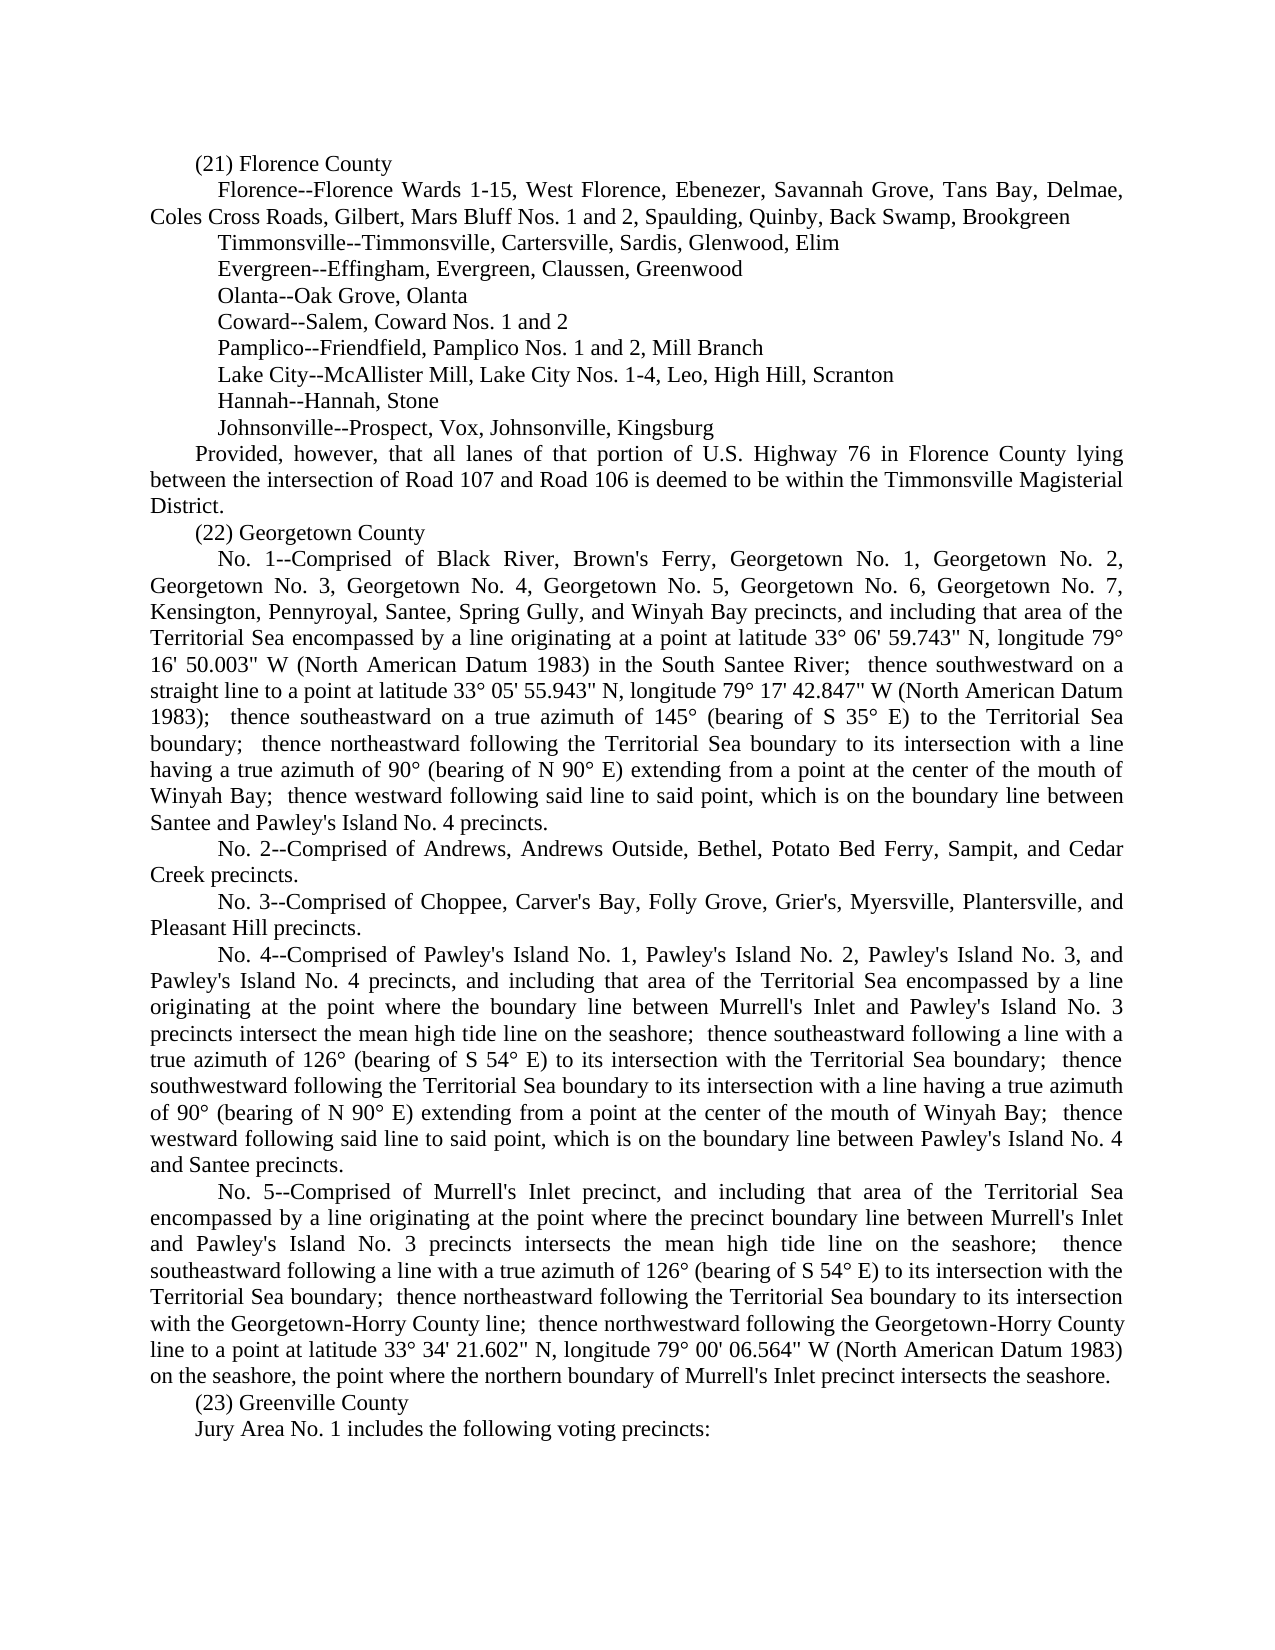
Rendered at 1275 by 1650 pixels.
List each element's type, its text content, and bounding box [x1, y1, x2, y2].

text Lake City--McAllister Mill, Lake City Nos. 1-4, Leo, High Hill, Scranton [150, 361, 1125, 387]
text No. 3--Comprised of Choppee, Carver's Bay, Folly Grove, Grier's, Myersville, Plantersville, and Pleasant Hill precincts. [150, 888, 1125, 941]
text (22) Georgetown County [150, 519, 1125, 545]
text Coward--Salem, Coward Nos. 1 and 2 [150, 308, 1125, 334]
text Olanta--Oak Grove, Olanta [150, 282, 1125, 308]
text Jury Area No. 1 includes the following voting precincts: [150, 1415, 1125, 1441]
text No. 2--Comprised of Andrews, Andrews Outside, Bethel, Potato Bed Ferry, Sampit, and Cedar Creek precincts. [150, 835, 1125, 888]
text (21) Florence County [150, 150, 1125, 176]
text No. 4--Comprised of Pawley's Island No. 1, Pawley's Island No. 2, Pawley's Island No. 3, and Pawley's Island No. 4 precincts, and including that area of the Territorial Sea encompassed by a line originating at the point where the boundary line between Murrell's Inlet and Pawley's Island No. 3 precincts intersect the mean high tide line on the seashore; thence southeastward following a line with a true azimuth of 126° (bearing of S 54° E) to its intersection with the Territorial Sea boundary; thence southwestward following the Territorial Sea boundary to its intersection with a line having a true azimuth of 90° (bearing of N 90° E) extending from a point at the center of the mouth of Winyah Bay; thence westward following said line to said point, which is on the boundary line between Pawley's Island No. 4 and Santee precincts. [150, 941, 1125, 1178]
text (23) Greenville County [150, 1389, 1125, 1415]
text Evergreen--Effingham, Evergreen, Claussen, Greenwood [150, 255, 1125, 282]
text Johnsonville--Prospect, Vox, Johnsonville, Kingsburg [150, 413, 1125, 440]
text Pamplico--Friendfield, Pamplico Nos. 1 and 2, Mill Branch [150, 334, 1125, 361]
text Florence--Florence Wards 1-15, West Florence, Ebenezer, Savannah Grove, Tans Bay, Delmae, Coles Cross Roads, Gilbert, Mars Bluff Nos. 1 and 2, Spaulding, Quinby, Back Swamp, Brookgreen [150, 176, 1125, 229]
text No. 5--Comprised of Murrell's Inlet precinct, and including that area of the Territorial Sea encompassed by a line originating at the point where the precinct boundary line between Murrell's Inlet and Pawley's Island No. 3 precincts intersects the mean high tide line on the seashore; thence southeastward following a line with a true azimuth of 126° (bearing of S 54° E) to its intersection with the Territorial Sea boundary; thence northeastward following the Territorial Sea boundary to its intersection with the Georgetown-Horry County line; thence northwestward following the Georgetown-Horry County line to a point at latitude 33° 34' 21.602" N, longitude 79° 00' 06.564" W (North American Datum 1983) on the seashore, the point where the northern boundary of Murrell's Inlet precinct intersects the seashore. [150, 1178, 1125, 1389]
text Provided, however, that all lanes of that portion of U.S. Highway 76 in Florence County lying between the intersection of Road 107 and Road 106 is deemed to be within the Timmonsville Magisterial District. [150, 440, 1125, 519]
text Hannah--Hannah, Stone [150, 387, 1125, 413]
text Timmonsville--Timmonsville, Cartersville, Sardis, Glenwood, Elim [150, 229, 1125, 255]
text No. 1--Comprised of Black River, Brown's Ferry, Georgetown No. 1, Georgetown No. 2, Georgetown No. 3, Georgetown No. 4, Georgetown No. 5, Georgetown No. 6, Georgetown No. 7, Kensington, Pennyroyal, Santee, Spring Gully, and Winyah Bay precincts, and including that area of the Territorial Sea encompassed by a line originating at a point at latitude 33° 06' 59.743" N, longitude 79° 16' 50.003" W (North American Datum 1983) in the South Santee River; thence southwestward on a straight line to a point at latitude 33° 05' 55.943" N, longitude 79° 17' 42.847" W (North American Datum 1983); thence southeastward on a true azimuth of 145° (bearing of S 35° E) to the Territorial Sea boundary; thence northeastward following the Territorial Sea boundary to its intersection with a line having a true azimuth of 90° (bearing of N 90° E) extending from a point at the center of the mouth of Winyah Bay; thence westward following said line to said point, which is on the boundary line between Santee and Pawley's Island No. 4 precincts. [150, 545, 1125, 835]
